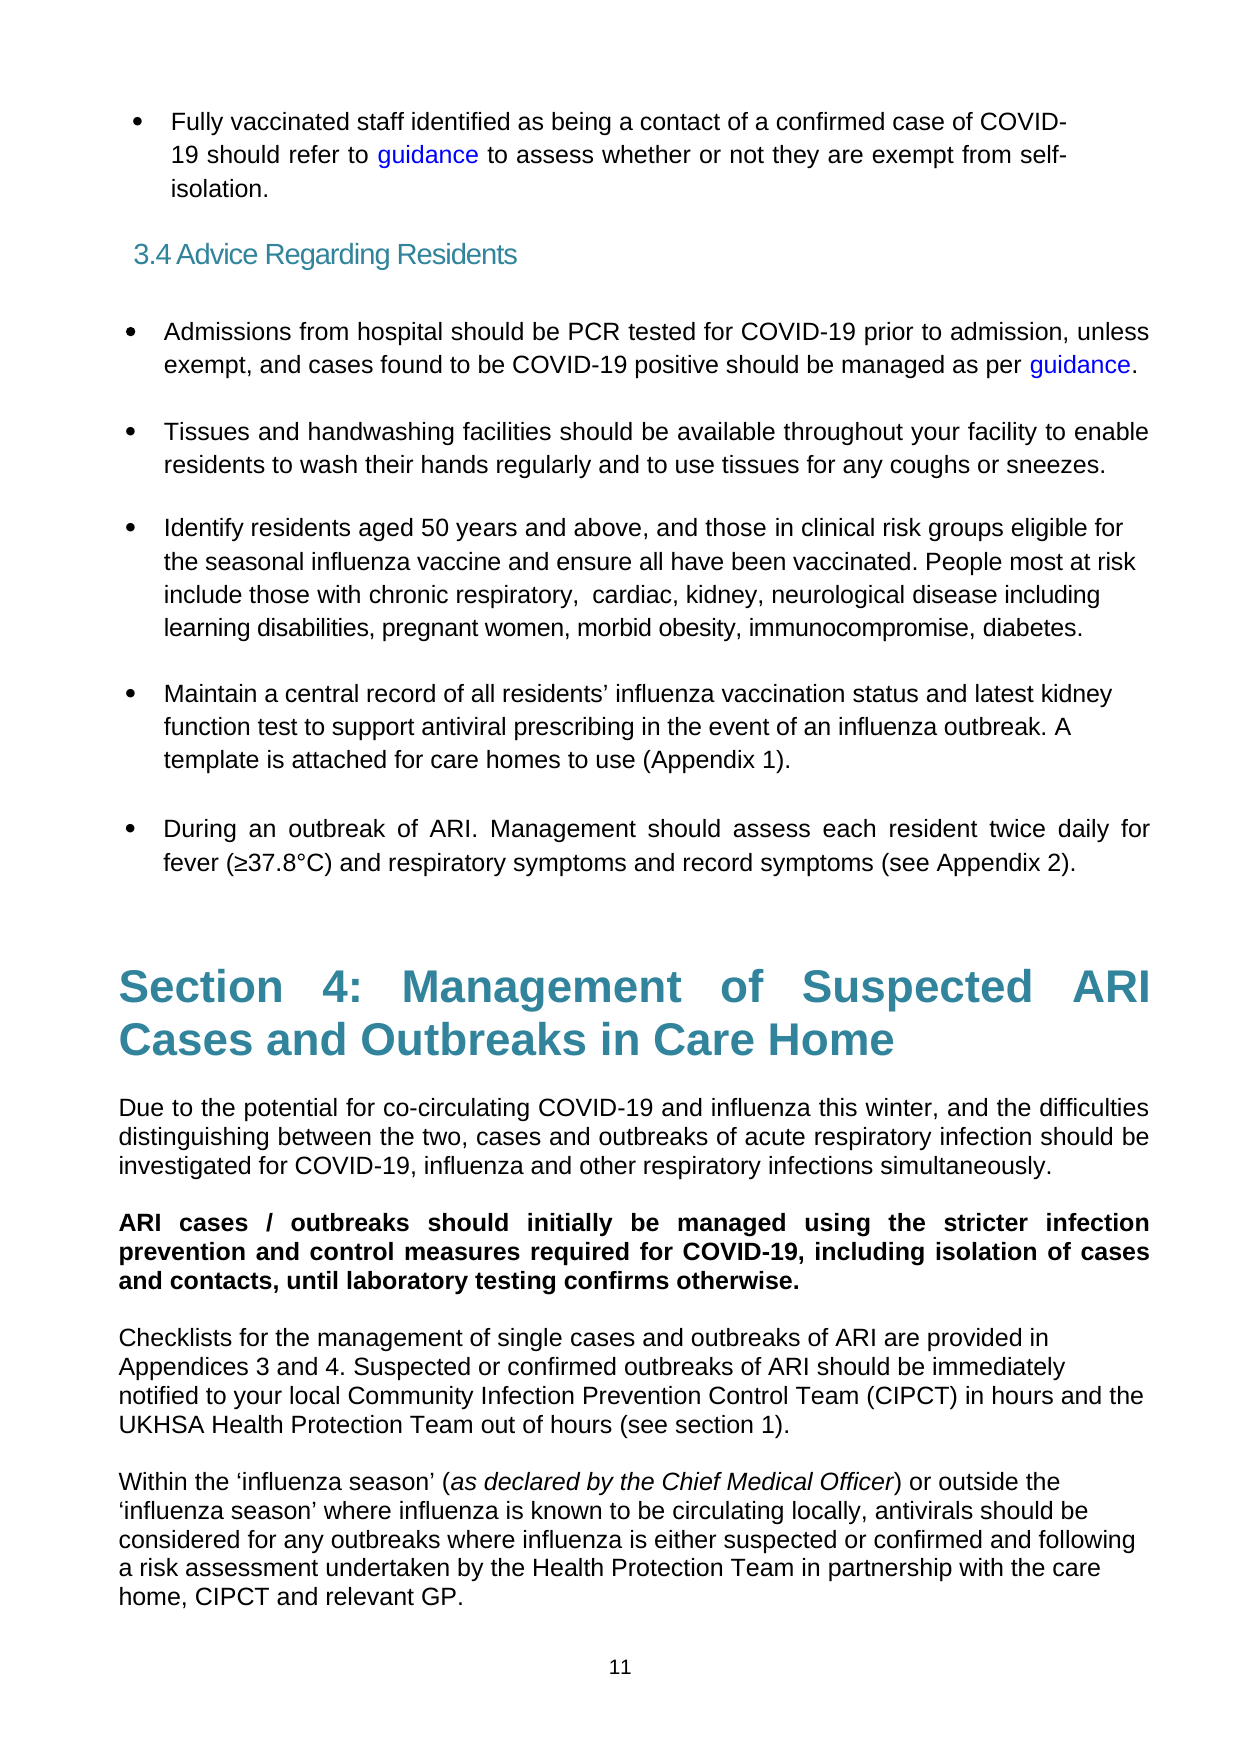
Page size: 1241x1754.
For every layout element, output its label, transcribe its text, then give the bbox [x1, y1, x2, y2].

text Section 4: Management of Suspected ARI Cases and Outbreaks in Care Home [118, 959, 1152, 1065]
text Checklists for the management of single cases and outbreaks of ARI are provided in Appendices 3 and 4. Suspected or confirmed outbreaks of ARI should be immediately notified to your local Community Infection Prevention Control Team (CIPCT) in hours and the UKHSA Health Protection Team out of hours (see section 1). [118, 1323, 1152, 1438]
text Due to the potential for co-circulating COVID-19 and influenza this winter, and the difficulties distinguishing between the two, cases and outbreaks of acute respiratory infection should be investigated for COVID-19, influenza and other respiratory infections simultaneously. [118, 1093, 1152, 1180]
list Identify residents aged 50 years and above, and those in clinical risk groups eligible for the seasonal influenza vaccine and ensure all have been vaccinated. People most at risk include those with chronic respiratory, cardiac, kidney, neurological disease including learning disabilities, pregnant women, morbid obesity, immunocompromise, diabetes. [126, 513, 1152, 641]
list Admissions from hospital should be PCR tested for COVID-19 prior to admission, unless exempt, and cases found to be COVID-19 positive should be managed as per guidance. [126, 314, 1152, 380]
title 3.4 Advice Regarding Residents [133, 237, 1152, 271]
list Fully vaccinated staff identified as being a contact of a confirmed case of COVID-19 should refer to guidance to assess whether or not they are exempt from self-isolation. [133, 104, 1069, 204]
text Within the ‘influenza season’ (as declared by the Chief Medical Officer) or outside the ‘influenza season’ where influenza is known to be circulating locally, antivirals should be considered for any outbreaks where influenza is either suspected or confirmed and following a risk assessment undertaken by the Health Protection Team in partnership with the care home, CIPCT and relevant GP. [118, 1467, 1152, 1611]
list Maintain a central record of all residents’ influenza vaccination status and latest kidney function test to support antiviral prescribing in the event of an influenza outbreak. A template is attached for care homes to use (Appendix 1). [126, 679, 1130, 773]
list During an outbreak of ARI. Management should assess each resident twice daily for fever (≥37.8°C) and respiratory symptoms and record symptoms (see Appendix 2). [126, 811, 1152, 878]
list Tissues and handwashing facilities should be available throughout your facility to enable residents to wash their hands regularly and to use tissues for any coughs or sneezes. [126, 414, 1152, 480]
text ARI cases / outbreaks should initially be managed using the stricter infection prevention and control measures required for COVID-19, including isolation of cases and contacts, until laboratory testing confirms otherwise. [118, 1208, 1152, 1295]
